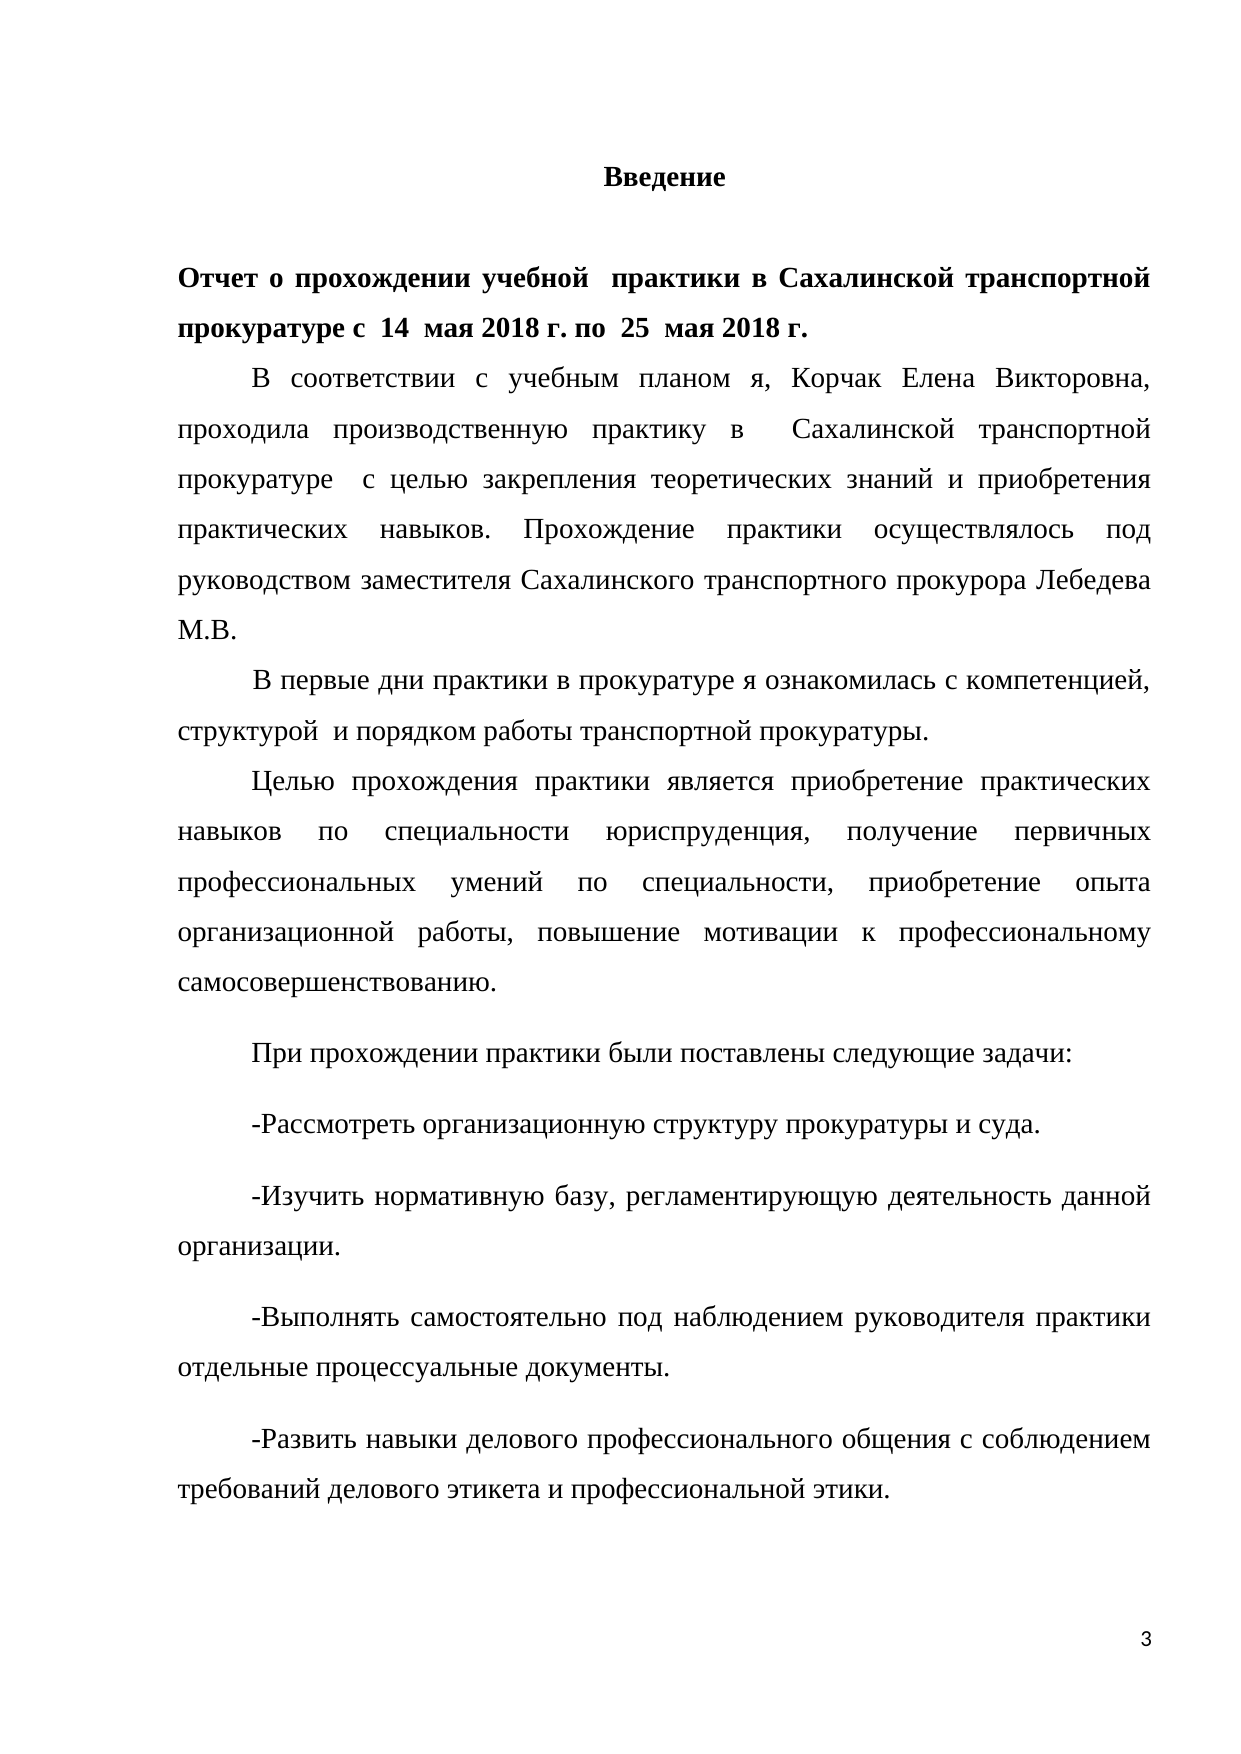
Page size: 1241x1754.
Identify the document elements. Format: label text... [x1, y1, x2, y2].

text -Изучить нормативную базу, регламентирующую деятельность данной организации. [177, 1178, 1152, 1262]
text В первые дни практики в прокуратуре я ознакомилась с компетенцией, структурой и порядком работы транспортной прокуратуры. [177, 662, 1152, 746]
text В соответствии с учебным планом я, Корчак Елена Викторовна, проходила производственную практику в Сахалинской транспортной прокуратуре с целью закрепления теоретических знаний и приобретения практических навыков. Прохождение практики осуществлялось под руководством заместителя Сахалинского транспортного прокурора Лебедева М.В. [177, 361, 1152, 646]
text -Развить навыки делового профессионального общения с соблюдением требований делового этикета и профессиональной этики. [177, 1421, 1152, 1504]
text -Рассмотреть организационную структуру прокуратуры и суда. [177, 1107, 1152, 1140]
text Введение [177, 159, 1152, 193]
text При прохождении практики были поставлены следующие задачи: [177, 1036, 1152, 1069]
text Отчет о прохождении учебной практики в Сахалинской транспортной прокуратуре с 14 мая 2018 г. по 25 мая 2018 г. [177, 260, 1152, 344]
text Целью прохождения практики является приобретение практических навыков по специальности юриспруденция, получение первичных профессиональных умений по специальности, приобретение опыта организационной работы, повышение мотивации к профессиональному самосовершенствованию. [177, 763, 1152, 998]
text -Выполнять самостоятельно под наблюдением руководителя практики отдельные процессуальные документы. [177, 1299, 1152, 1383]
